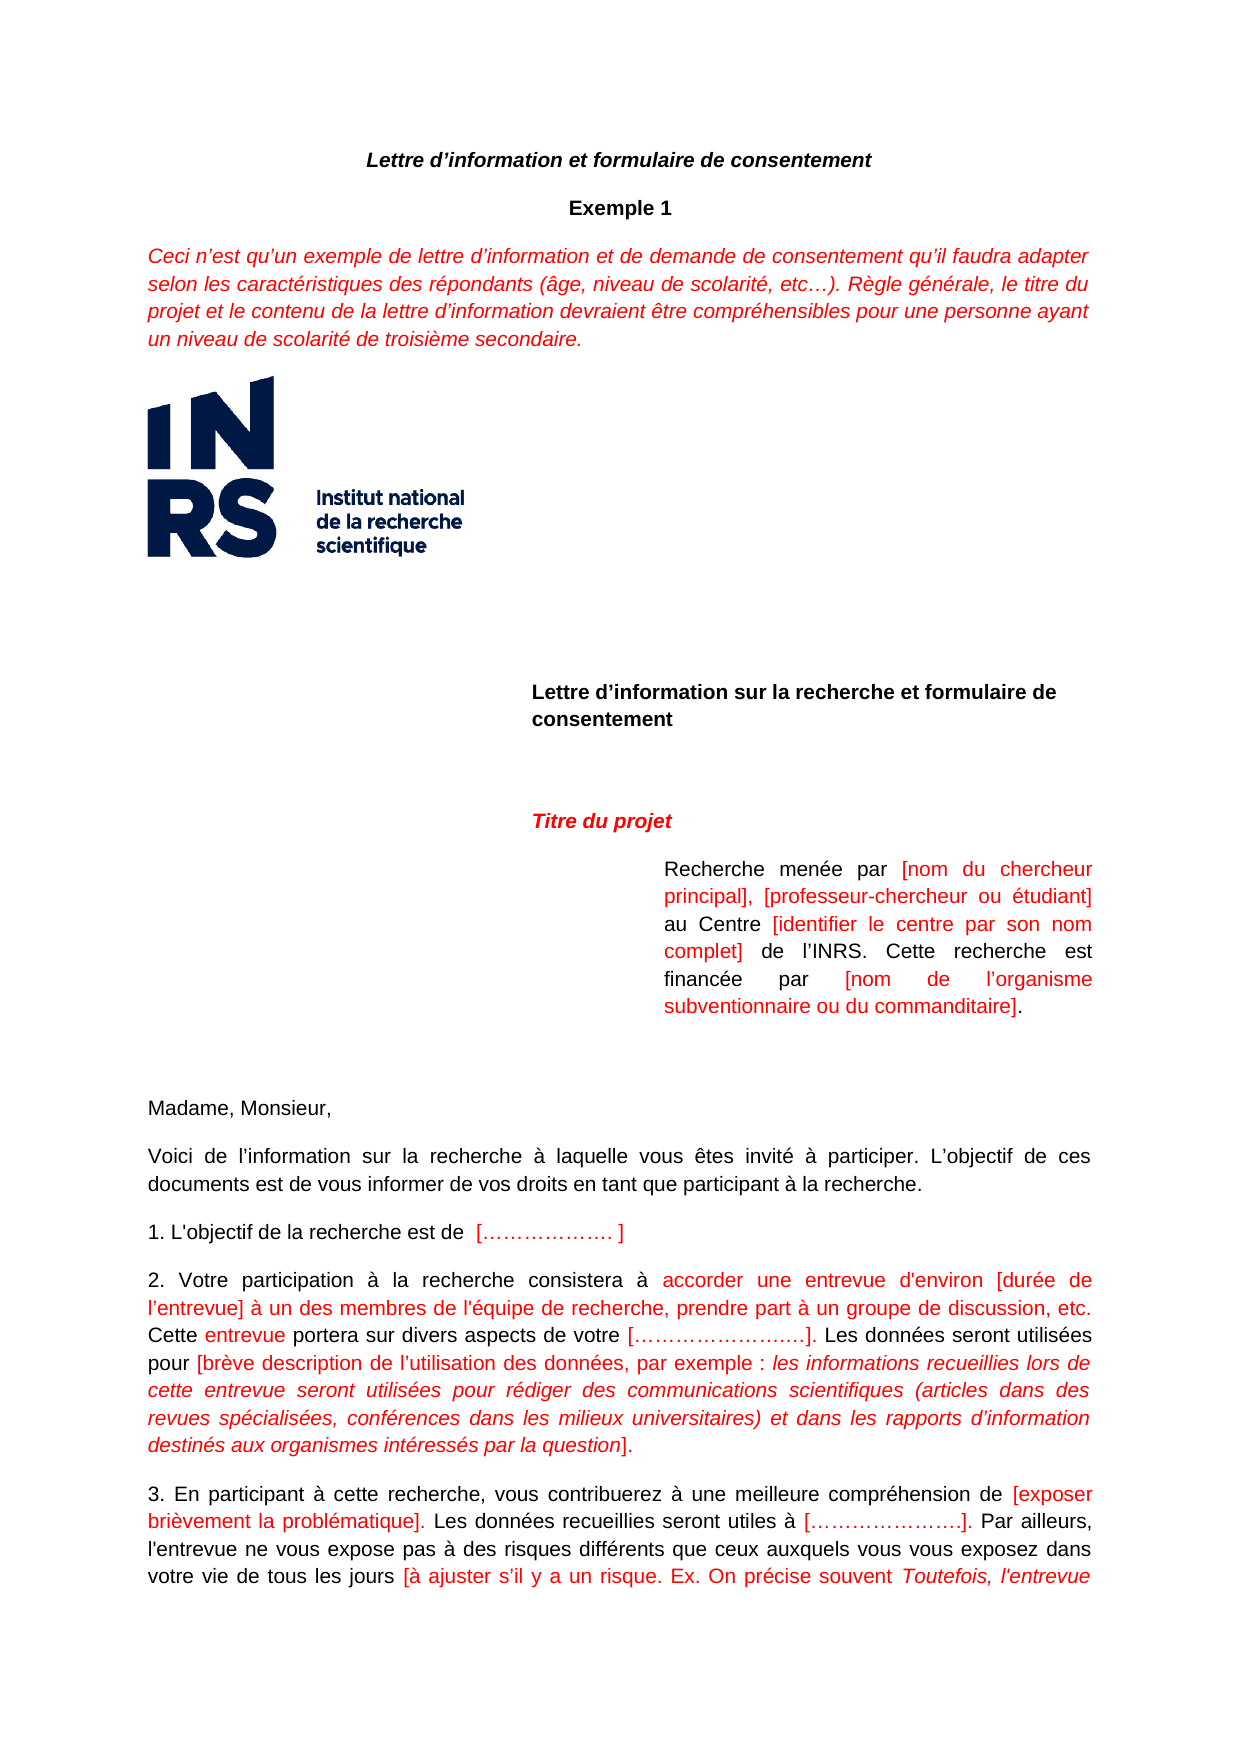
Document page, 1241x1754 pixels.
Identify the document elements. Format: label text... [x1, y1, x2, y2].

text 1. L'objectif de la recherche est de [………………. ] [148, 1220, 1093, 1244]
text Ceci n’est qu’un exemple de lettre d’information et de demande de consentement qu’il faudra adapter selon les caractéristiques des répondants (âge, niveau de scolarité, etc…). Règle générale, le titre du projet et le contenu de la lettre d’information devraient être compréhensibles pour une personne ayant un niveau de scolarité de troisième secondaire. [148, 244, 1093, 351]
text Exemple 1 [148, 196, 1093, 220]
text Lettre d’information sur la recherche et formulaire de consentement [532, 679, 1093, 731]
text Recherche menée par [nom du chercheur principal], [professeur-chercheur ou étudiant] au Centre [identifier le centre par son nom complet] de l’INRS. Cette recherche est financée par [nom de l’organisme subventionnaire ou du commanditaire]. [664, 857, 1093, 1018]
text Lettre d’information et formulaire de consentement [148, 148, 1093, 172]
text Voici de l’information sur la recherche à laquelle vous êtes invité à participer. L’objectif de ces documents est de vous informer de vos droits en tant que participant à la recherche. [148, 1144, 1093, 1195]
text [148, 1481, 1093, 1588]
text 2. Votre participation à la recherche consistera à accorder une entrevue d'environ [durée de l’entrevue] à un des membres de l'équipe de recherche, prendre part à un groupe de discussion, etc. Cette entrevue portera sur divers aspects de votre [………………….…]. Les données seront utilisées pour [brève description de l’utilisation des données, par exemple : les informations recueillies lors de cette entrevue seront utilisées pour rédiger des communications scientifiques (articles dans des revues spécialisées, conférences dans les milieux universitaires) et dans les rapports d’information destinés aux organismes intéressés par la question]. [148, 1268, 1093, 1457]
text Titre du projet [532, 808, 1093, 832]
picture [147, 375, 464, 558]
text Madame, Monsieur, [148, 1096, 1093, 1119]
